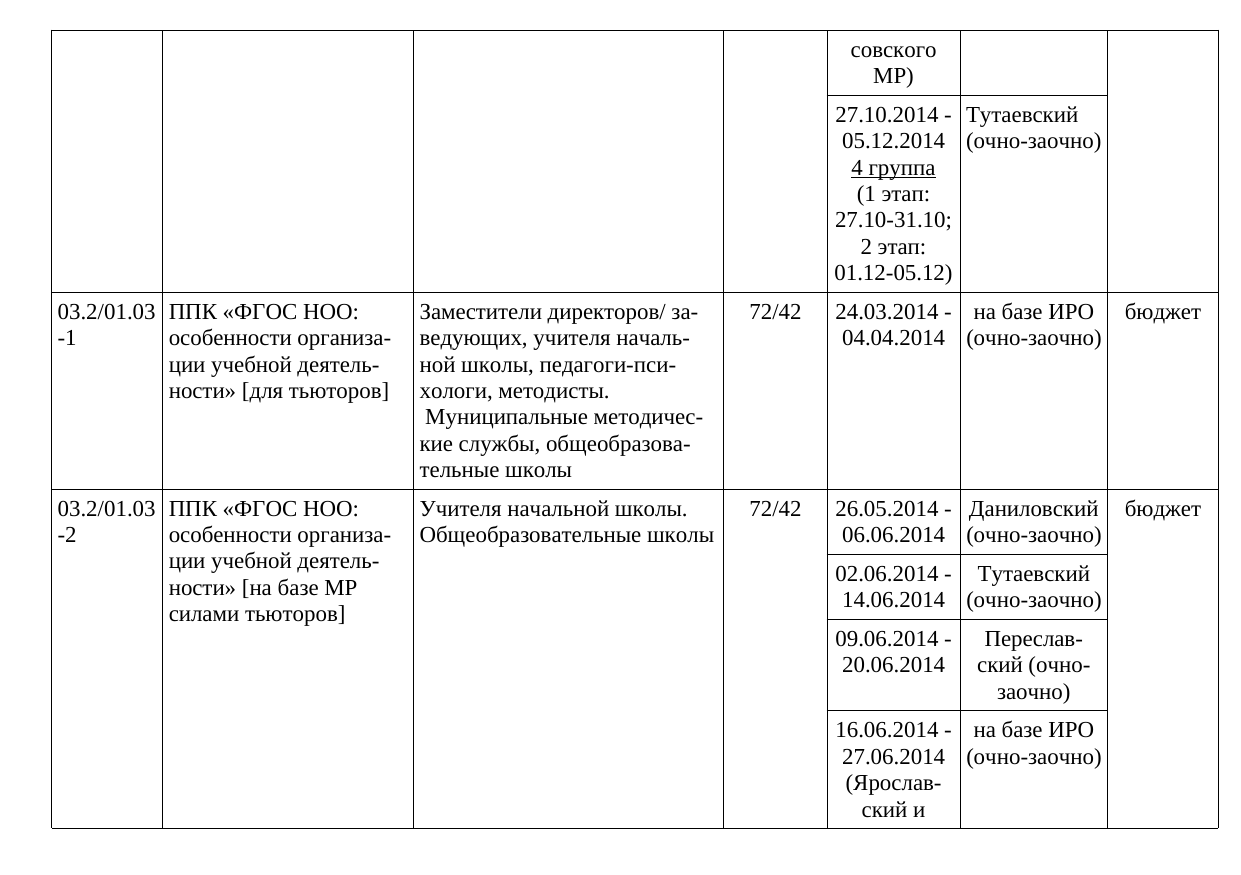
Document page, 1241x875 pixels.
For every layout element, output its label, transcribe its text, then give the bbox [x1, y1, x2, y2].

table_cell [828, 711, 960, 828]
table_cell на базе ИРО (очно-заочно) [961, 293, 1107, 488]
table_cell бюджет [1108, 490, 1218, 828]
table_cell ППК «ФГОС НОО: особенности организа-ции учебной деятель-ности» [для тьюторов] [163, 293, 413, 488]
table_cell Заместители директоров/ за-ведующих, учителя началь-ной школы, педагоги-пси-хологи, методисты. Муниципальные методичес-кие службы, общеобразова-тельные школы [414, 293, 723, 488]
table_cell 02.06.2014 - 14.06.2014 [828, 555, 960, 619]
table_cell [961, 711, 1107, 828]
table_cell 72/42 [724, 293, 827, 488]
table_cell Тутаевский (очно-заочно) [961, 555, 1107, 619]
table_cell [828, 31, 960, 95]
table_cell 03.2/01.03-1 [52, 293, 162, 488]
table_cell 09.06.2014 - 20.06.2014 [828, 620, 960, 710]
table_cell ППК «ФГОС НОО: особенности организа-ции учебной деятель-ности» [на базе МР силами тьюторов] [163, 490, 413, 828]
table_cell 27.10.2014 - 05.12.2014 4 группа (1 этап: 27.10-31.10; 2 этап: 01.12-05.12) [828, 96, 960, 292]
table_cell 03.2/01.03-2 [52, 490, 162, 828]
table_cell Тутаевский (очно-заочно) [961, 96, 1107, 292]
table_cell Переслав-ский (очно-заочно) [961, 620, 1107, 710]
table_cell 72/42 [724, 490, 827, 828]
table_cell 24.03.2014 - 04.04.2014 [828, 293, 960, 488]
table_cell Даниловский (очно-заочно) [961, 490, 1107, 553]
table_cell 26.05.2014 - 06.06.2014 [828, 490, 960, 553]
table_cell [961, 31, 1107, 95]
table_cell бюджет [1108, 293, 1218, 488]
table_cell Учителя начальной школы. Общеобразовательные школы [414, 490, 723, 828]
